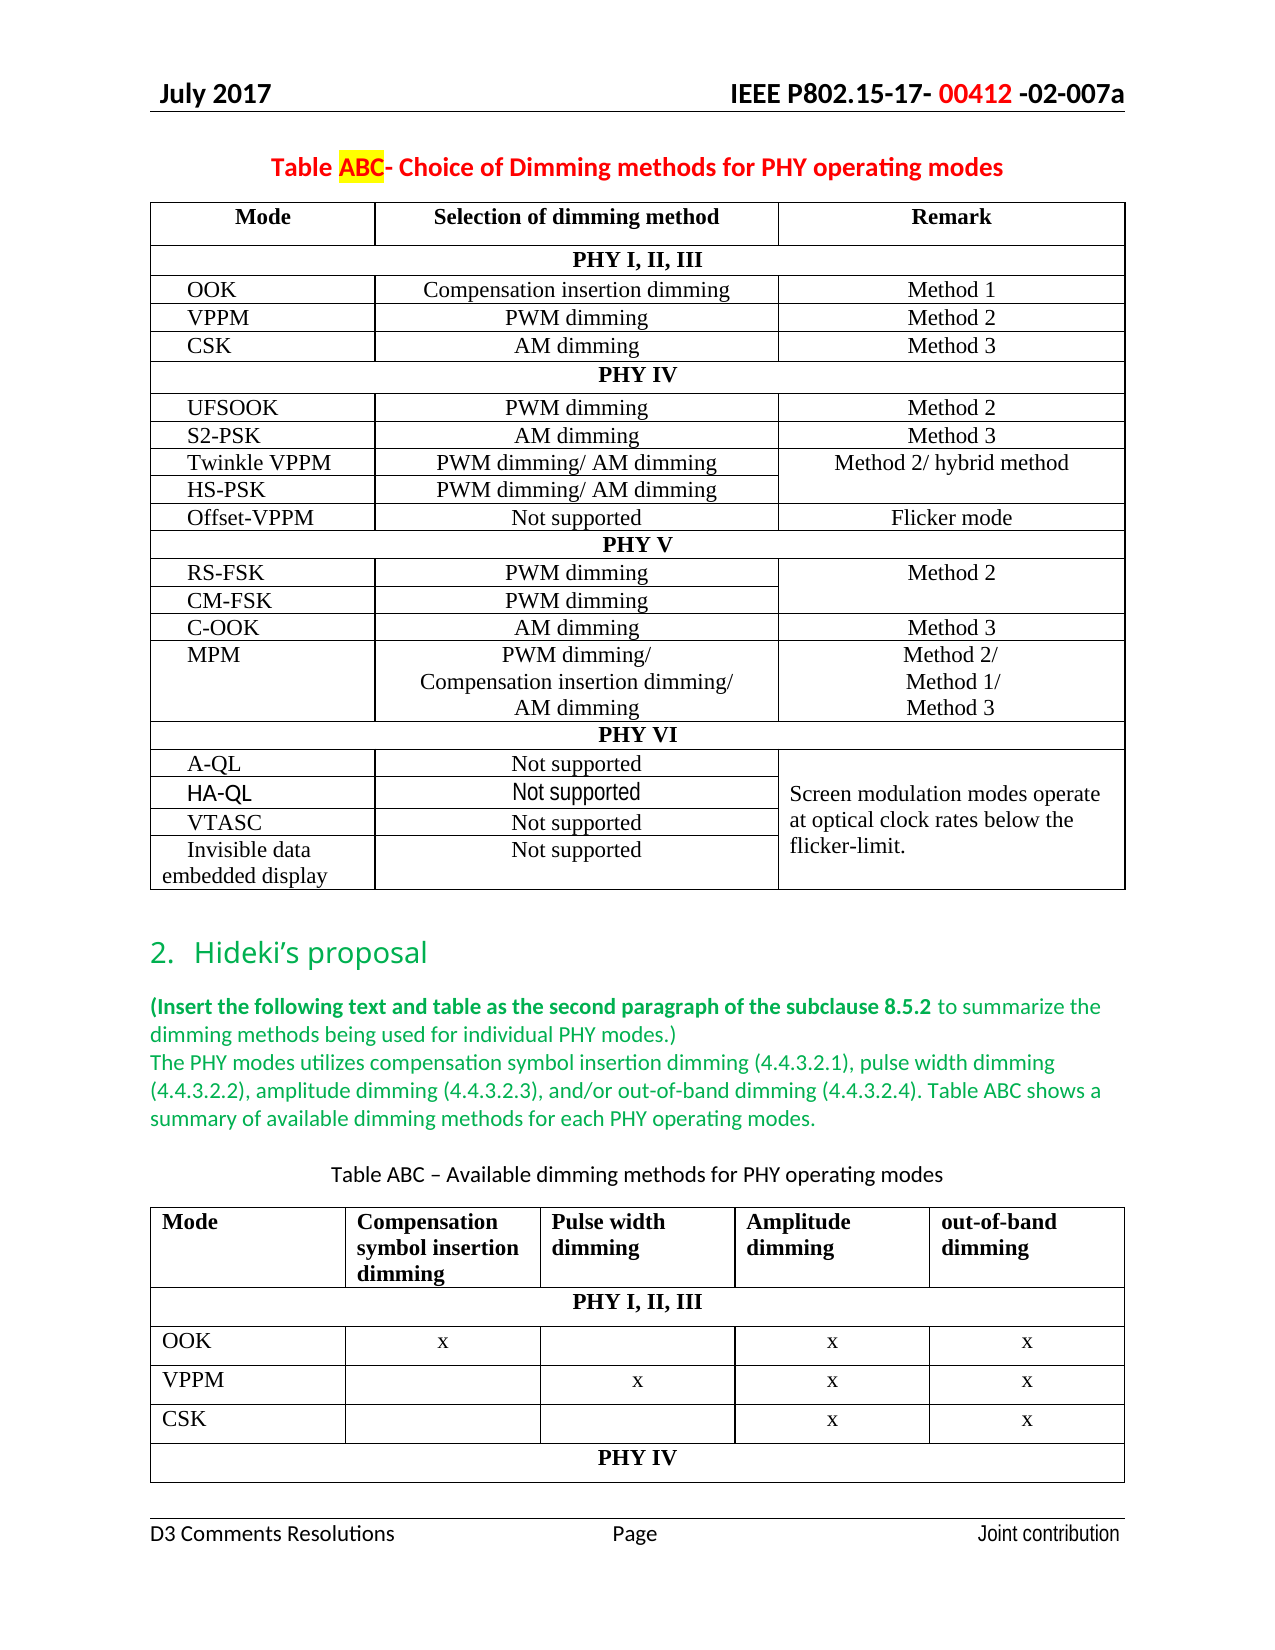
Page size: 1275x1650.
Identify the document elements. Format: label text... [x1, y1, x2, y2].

table_cell [541, 1405, 734, 1443]
table_header Pulse width dimming [541, 1208, 734, 1287]
table_cell AM dimming [376, 422, 778, 448]
table_cell Not supported [376, 836, 778, 889]
table_cell x [930, 1366, 1124, 1404]
table_cell Invisible data embedded display [151, 836, 374, 889]
table_cell Method 2 [779, 304, 1124, 331]
table_cell AM dimming [376, 332, 778, 361]
table_cell VTASC [151, 809, 374, 835]
text (Insert the following text and table as the second paragraph of the subclause 8.5.2 to summarize the dimming methods being used for individual PHY modes.) [150, 992, 1125, 1048]
table_cell OOK [151, 1327, 345, 1365]
table_cell Method 1 [779, 276, 1124, 303]
table_cell [346, 1405, 540, 1443]
table_cell VPPM [151, 304, 374, 331]
table_cell HS-PSK [151, 476, 374, 503]
table_cell PHY V [151, 531, 1124, 558]
table_cell PWM dimming/ Compensation insertion dimming/ AM dimming [376, 641, 778, 721]
table_cell PHY I, II, III [151, 246, 1124, 275]
table_header Amplitude dimming [736, 1208, 929, 1287]
text Table ABC – Available dimming methods for PHY operating modes [150, 1160, 1125, 1188]
table_cell Screen modulation modes operate at optical clock rates below the flicker-limit. [779, 750, 1124, 889]
text The PHY modes utilizes compensation symbol insertion dimming (4.4.3.2.1), pulse width dimming (4.4.3.2.2), amplitude dimming (4.4.3.2.3), and/or out-of-band dimming (4.4.3.2.4). Table ABC shows a summary of available dimming methods for each PHY operating modes. [150, 1048, 1125, 1132]
subtitle Hideki’s proposal [150, 932, 1125, 972]
table_cell Method 2/ Method 1/ Method 3 [779, 641, 1124, 721]
table_cell PWM dimming [376, 587, 778, 613]
table_cell Method 2 [779, 394, 1124, 421]
table_cell PHY I, II, III [151, 1288, 1124, 1326]
table_cell Method 2 [779, 559, 1124, 613]
table_cell UFSOOK [151, 394, 374, 421]
table_cell x [736, 1327, 929, 1365]
table_cell Offset-VPPM [151, 504, 374, 530]
table_cell x [930, 1327, 1124, 1365]
table_cell HA-QL [151, 777, 374, 807]
table_cell [541, 1327, 734, 1365]
table_cell Not supported [376, 504, 778, 530]
table_cell PWM dimming/ AM dimming [376, 476, 778, 503]
table_cell CM-FSK [151, 587, 374, 613]
table_cell PHY VI [151, 722, 1124, 748]
table_cell Flicker mode [779, 504, 1124, 530]
table_cell Method 3 [779, 422, 1124, 448]
table_header Mode [151, 1208, 345, 1287]
table_cell Method 3 [779, 614, 1124, 640]
table_cell Twinkle VPPM [151, 449, 374, 475]
table_cell PHY IV [151, 362, 1124, 393]
table_cell Method 2/ hybrid method [779, 449, 1124, 503]
table_cell Not supported [376, 750, 778, 776]
table_cell A-QL [151, 750, 374, 776]
table_header Compensation symbol insertion dimming [346, 1208, 540, 1287]
table_cell VPPM [151, 1366, 345, 1404]
table_cell PWM dimming [376, 559, 778, 586]
table_cell C-OOK [151, 614, 374, 640]
table_header out-of-band dimming [930, 1208, 1124, 1287]
table_cell x [930, 1405, 1124, 1443]
table_cell PWM dimming [376, 304, 778, 331]
table_cell CSK [151, 1405, 345, 1443]
table_cell x [346, 1327, 540, 1365]
table_cell [346, 1366, 540, 1404]
table_cell Not supported [376, 777, 778, 807]
table_header Mode [151, 203, 374, 245]
table_header Remark [779, 203, 1124, 245]
table_cell PWM dimming [376, 394, 778, 421]
table_cell OOK [151, 276, 374, 303]
text Table ABC- Choice of Dimming methods for PHY operating modes [150, 150, 339, 183]
table_cell x [736, 1405, 929, 1443]
table_header Selection of dimming method [376, 203, 778, 245]
table_cell x [736, 1366, 929, 1404]
table_cell Method 3 [779, 332, 1124, 361]
table_cell Compensation insertion dimming [376, 276, 778, 303]
table_cell MPM [151, 641, 374, 721]
table_cell AM dimming [376, 614, 778, 640]
table_cell PWM dimming/ AM dimming [376, 449, 778, 475]
table_cell PHY IV [151, 1444, 1124, 1482]
table_cell x [541, 1366, 734, 1404]
table_cell RS-FSK [151, 559, 374, 586]
table_cell S2-PSK [151, 422, 374, 448]
text Table ABC- Choice of Dimming methods for PHY operating modes [384, 150, 1125, 183]
table_cell CSK [151, 332, 374, 361]
table_cell Not supported [376, 809, 778, 835]
